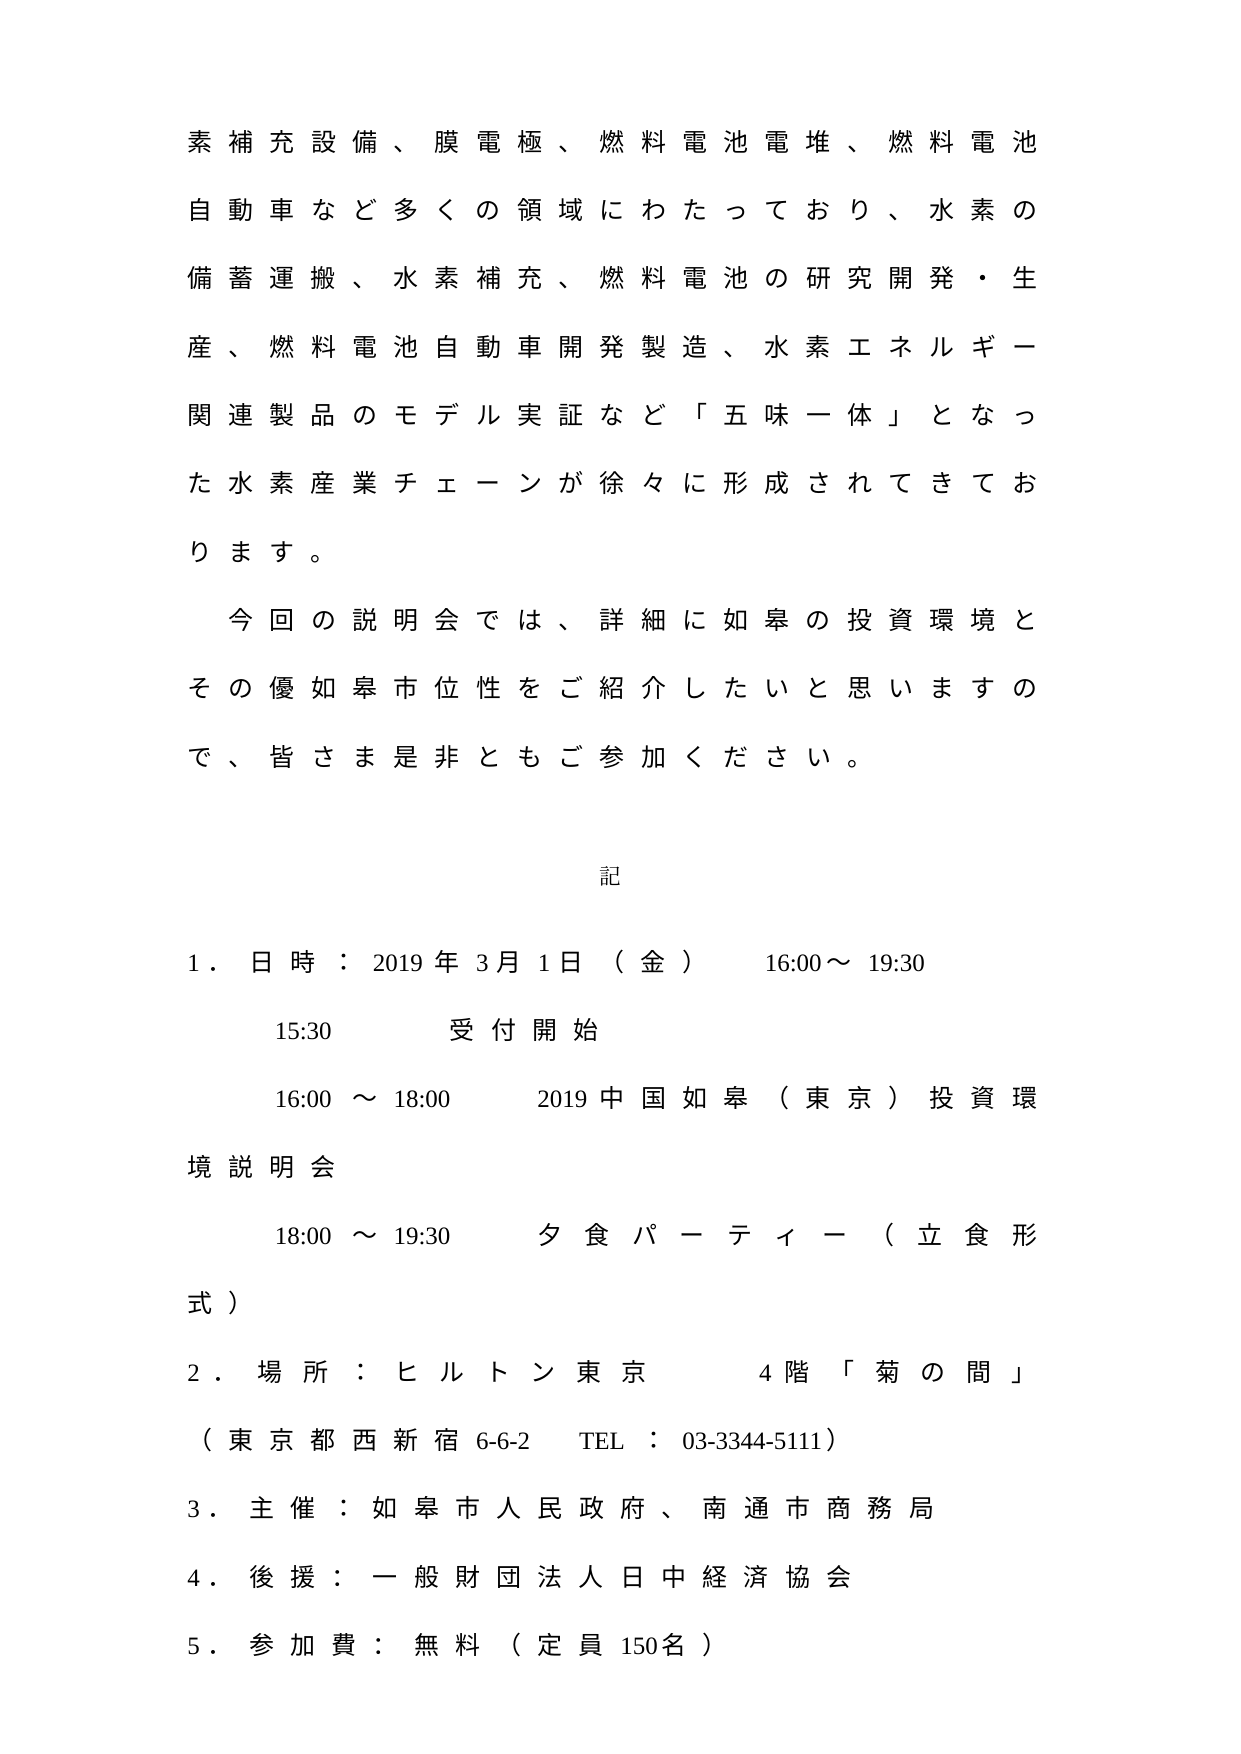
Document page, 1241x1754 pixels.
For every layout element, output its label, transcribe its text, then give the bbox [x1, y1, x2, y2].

text 1．日時：2019年3月1日（金） 16:00～19:30 [187, 926, 1053, 994]
text 今回の説明会では、詳細に如皋の投資環境とその優如皋市位性をご紹介したいと思いますので、皆さま是非ともご参加ください。 [187, 584, 1053, 789]
text 15:30 受付開始 [187, 994, 1053, 1063]
text 4．後援：一般財団法人日中経済協会 [187, 1541, 1053, 1609]
text 5．参加費：無料（定員150名） [187, 1609, 1053, 1678]
text 16:00～18:00 2019中国如皋（東京）投資環境説明会 [187, 1063, 1053, 1199]
text 2．場所：ヒルトン東京 4階「菊の間」 （東京都西新宿6-6-2 TEL：03-3344-5111） [187, 1336, 1053, 1473]
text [187, 106, 1053, 584]
text 18:00～19:30 夕食パーティー（立食形式） [187, 1199, 1053, 1336]
text 3．主催：如皋市人民政府、南通市商務局 [187, 1473, 1053, 1541]
subtitle 記 [187, 858, 1053, 892]
